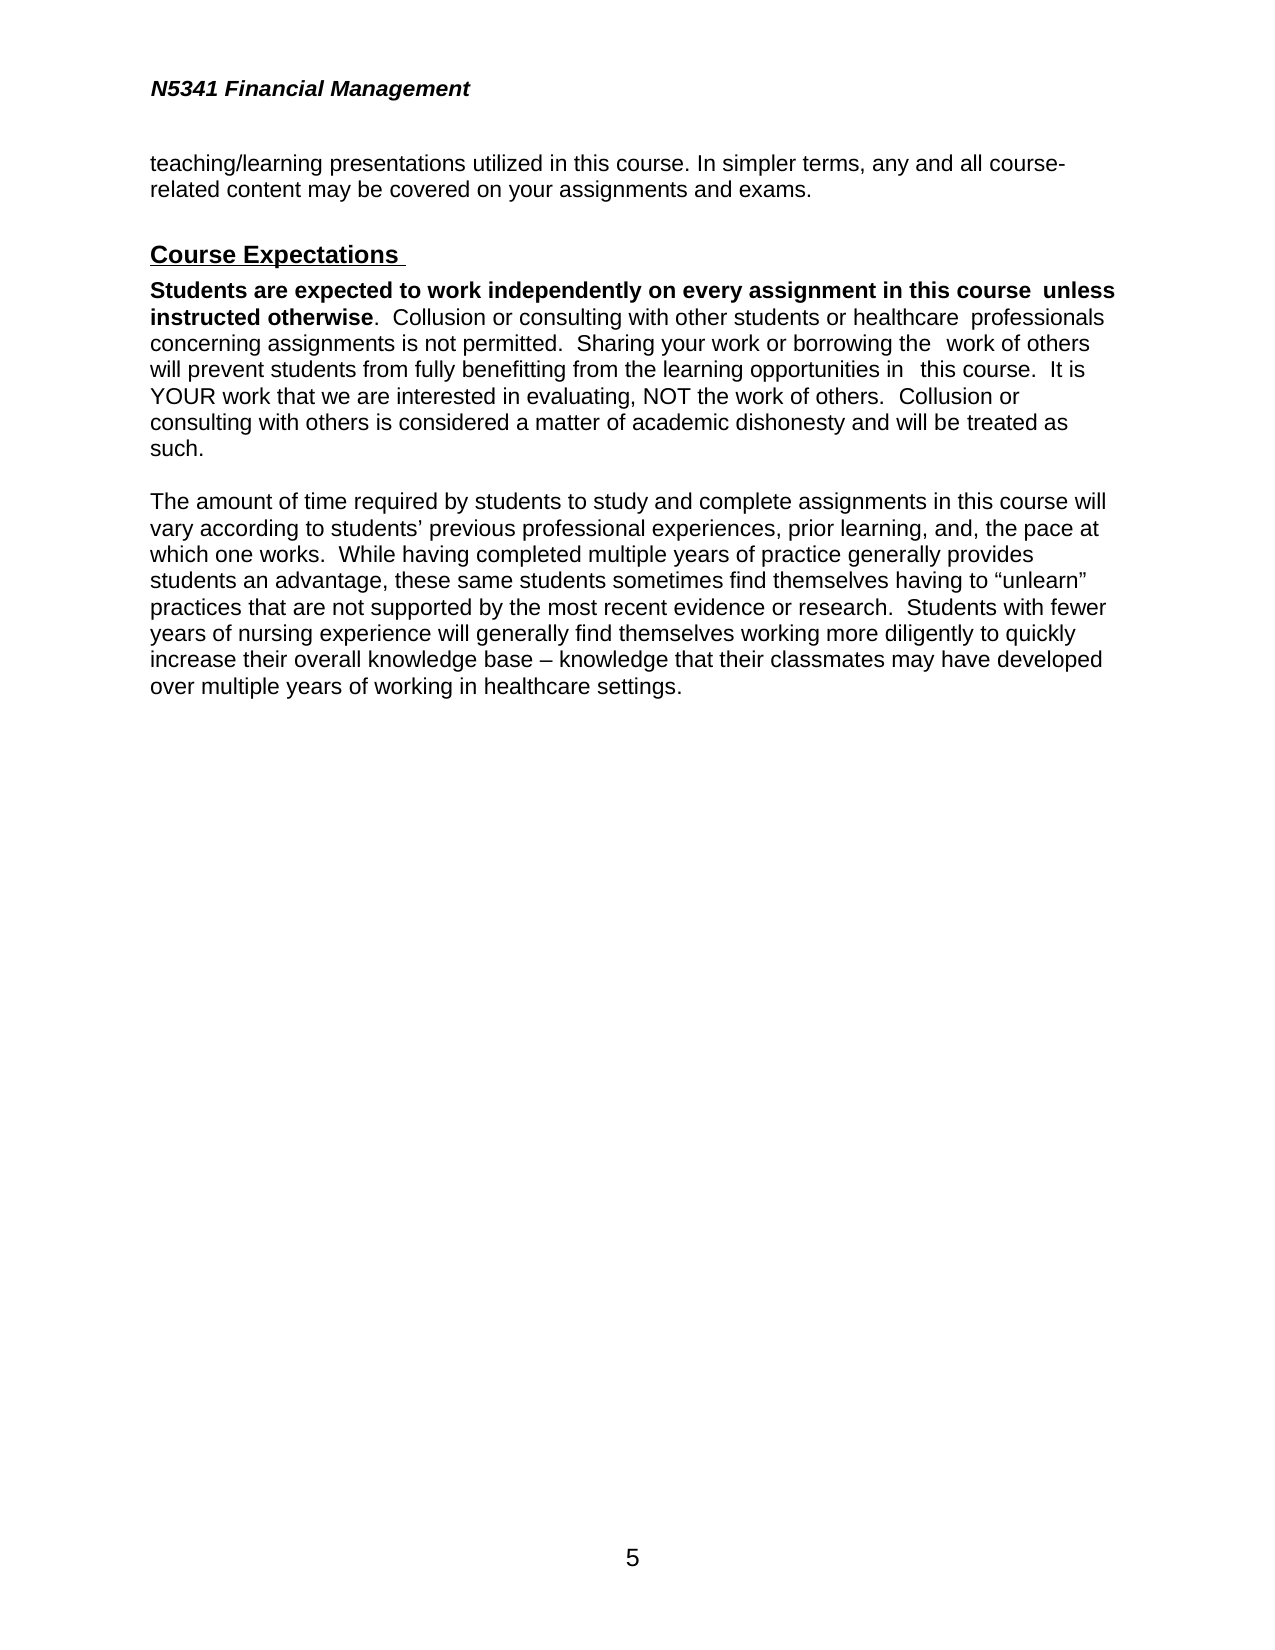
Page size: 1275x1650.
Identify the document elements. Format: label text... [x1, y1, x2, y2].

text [150, 150, 1125, 203]
text Students are expected to work independently on every assignment in this course unless instructed otherwise. Collusion or consulting with other students or healthcare professionals concerning assignments is not permitted. Sharing your work or borrowing the work of others will prevent students from fully benefitting from the learning opportunities in this course. It is YOUR work that we are interested in evaluating, NOT the work of others. Collusion or consulting with others is considered a matter of academic dishonesty and will be treated as such. [150, 277, 1125, 462]
text The amount of time required by students to study and complete assignments in this course will vary according to students’ previous professional experiences, prior learning, and, the pace at which one works. While having completed multiple years of practice generally provides students an advantage, these same students sometimes find themselves having to “unlearn” practices that are not supported by the most recent evidence or research. Students with fewer years of nursing experience will generally find themselves working more diligently to quickly increase their overall knowledge base – knowledge that their classmates may have developed over multiple years of working in healthcare settings. [150, 488, 1125, 699]
subtitle Course Expectations [150, 240, 1125, 269]
